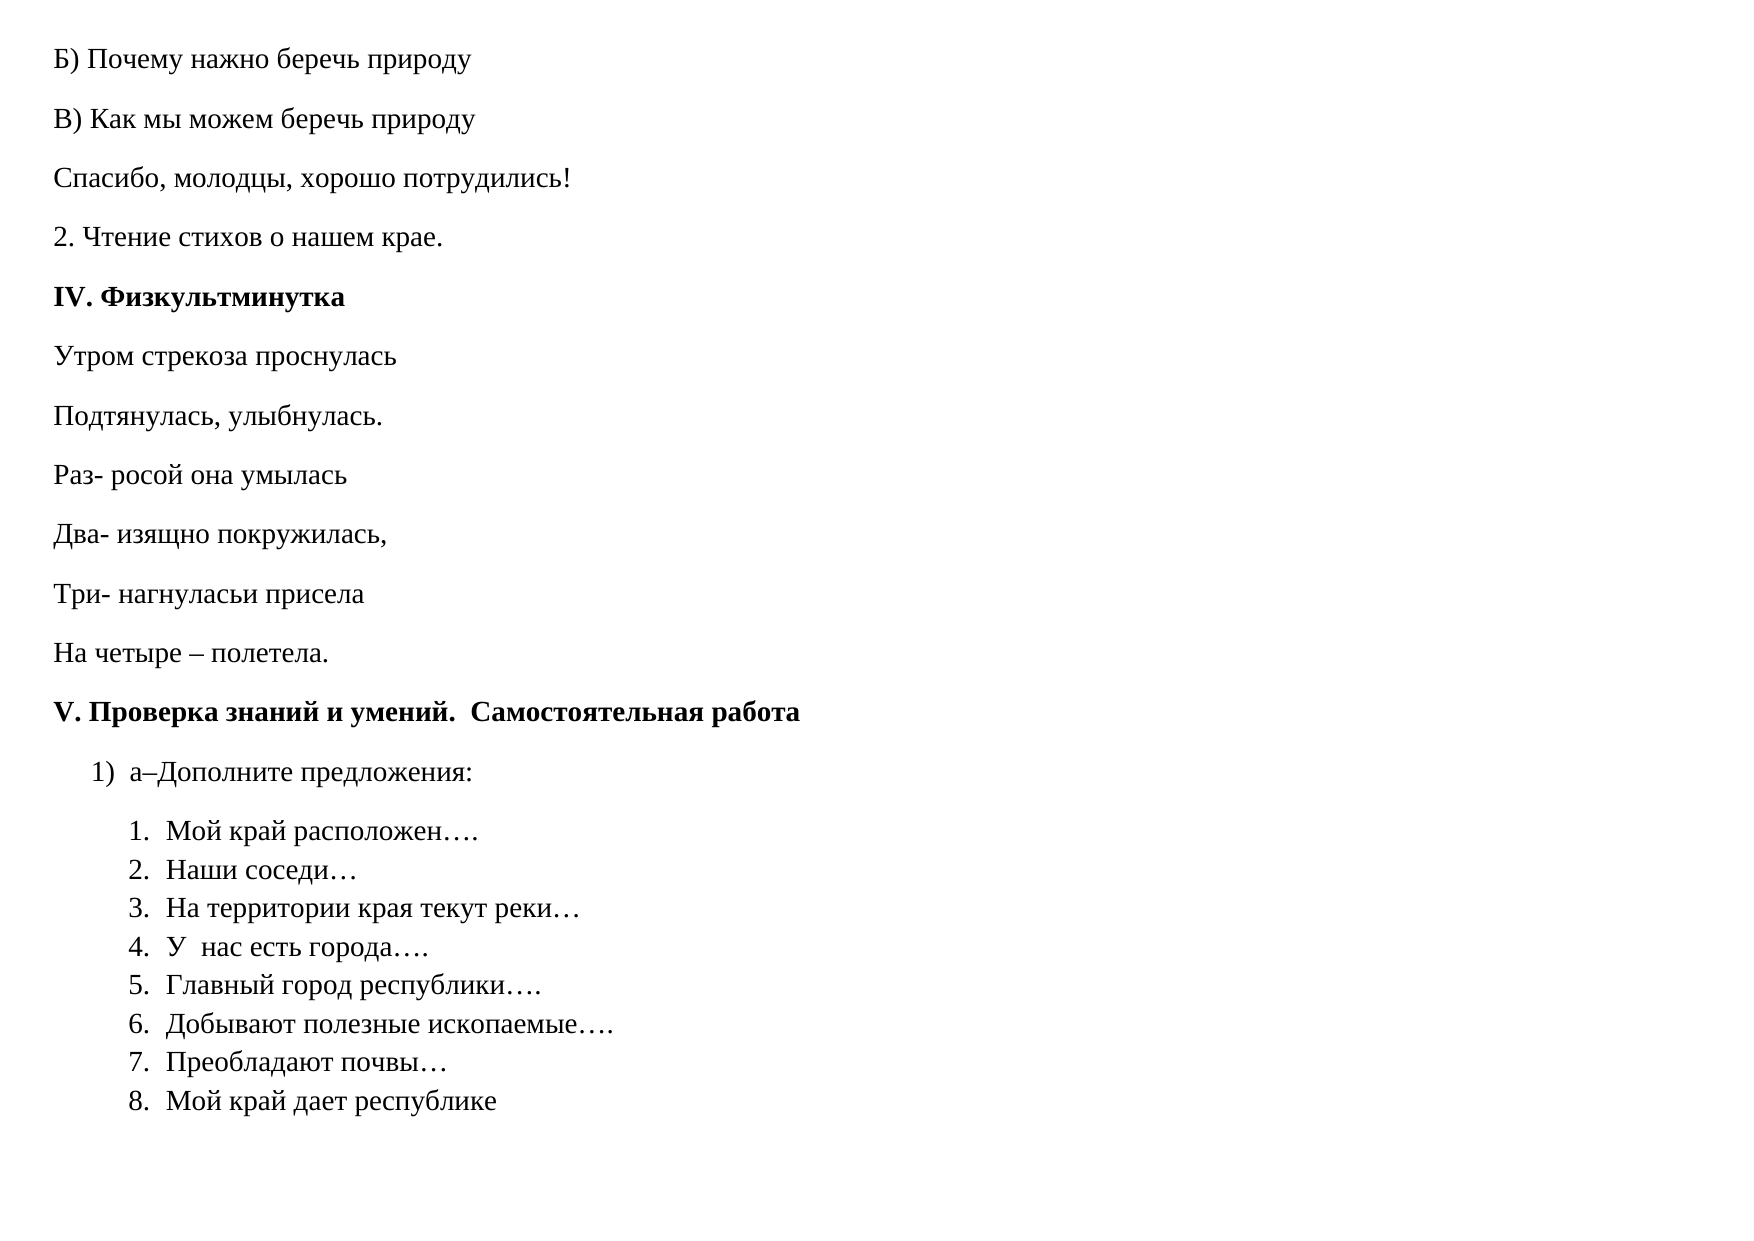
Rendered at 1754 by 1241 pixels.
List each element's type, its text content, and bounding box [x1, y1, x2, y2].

list Мой край расположен…. [128, 813, 1701, 847]
text Спасибо, молодцы, хорошо потрудились! [53, 160, 1701, 194]
text Два- изящно покружилась, [53, 516, 1701, 550]
list На территории края текут реки… [128, 890, 1701, 924]
text IV. Физкультминутка [53, 279, 1701, 312]
list У нас есть города…. [128, 929, 1701, 962]
text 2. Чтение стихов о нашем крае. [53, 219, 1701, 253]
text 1) а–Дополните предложения: [91, 754, 1701, 787]
text Подтянулась, улыбнулась. [53, 398, 1701, 431]
list Преобладают почвы… [128, 1044, 1701, 1078]
list Мой край дает республике [128, 1083, 1701, 1117]
text В) Как мы можем беречь природу [53, 101, 1701, 134]
text V. Проверка знаний и умений. Самостоятельная работа [53, 694, 1701, 728]
text Три- нагнуласьи присела [53, 576, 1701, 609]
list Добывают полезные ископаемые…. [128, 1006, 1701, 1039]
text Утром стрекоза проснулась [53, 338, 1701, 372]
text Раз- росой она умылась [53, 457, 1701, 491]
list Главный город республики…. [128, 967, 1701, 1001]
list Наши соседи… [128, 852, 1701, 885]
text На четыре – полетела. [53, 635, 1701, 669]
text Б) Почему нажно беречь природу [53, 41, 1701, 75]
